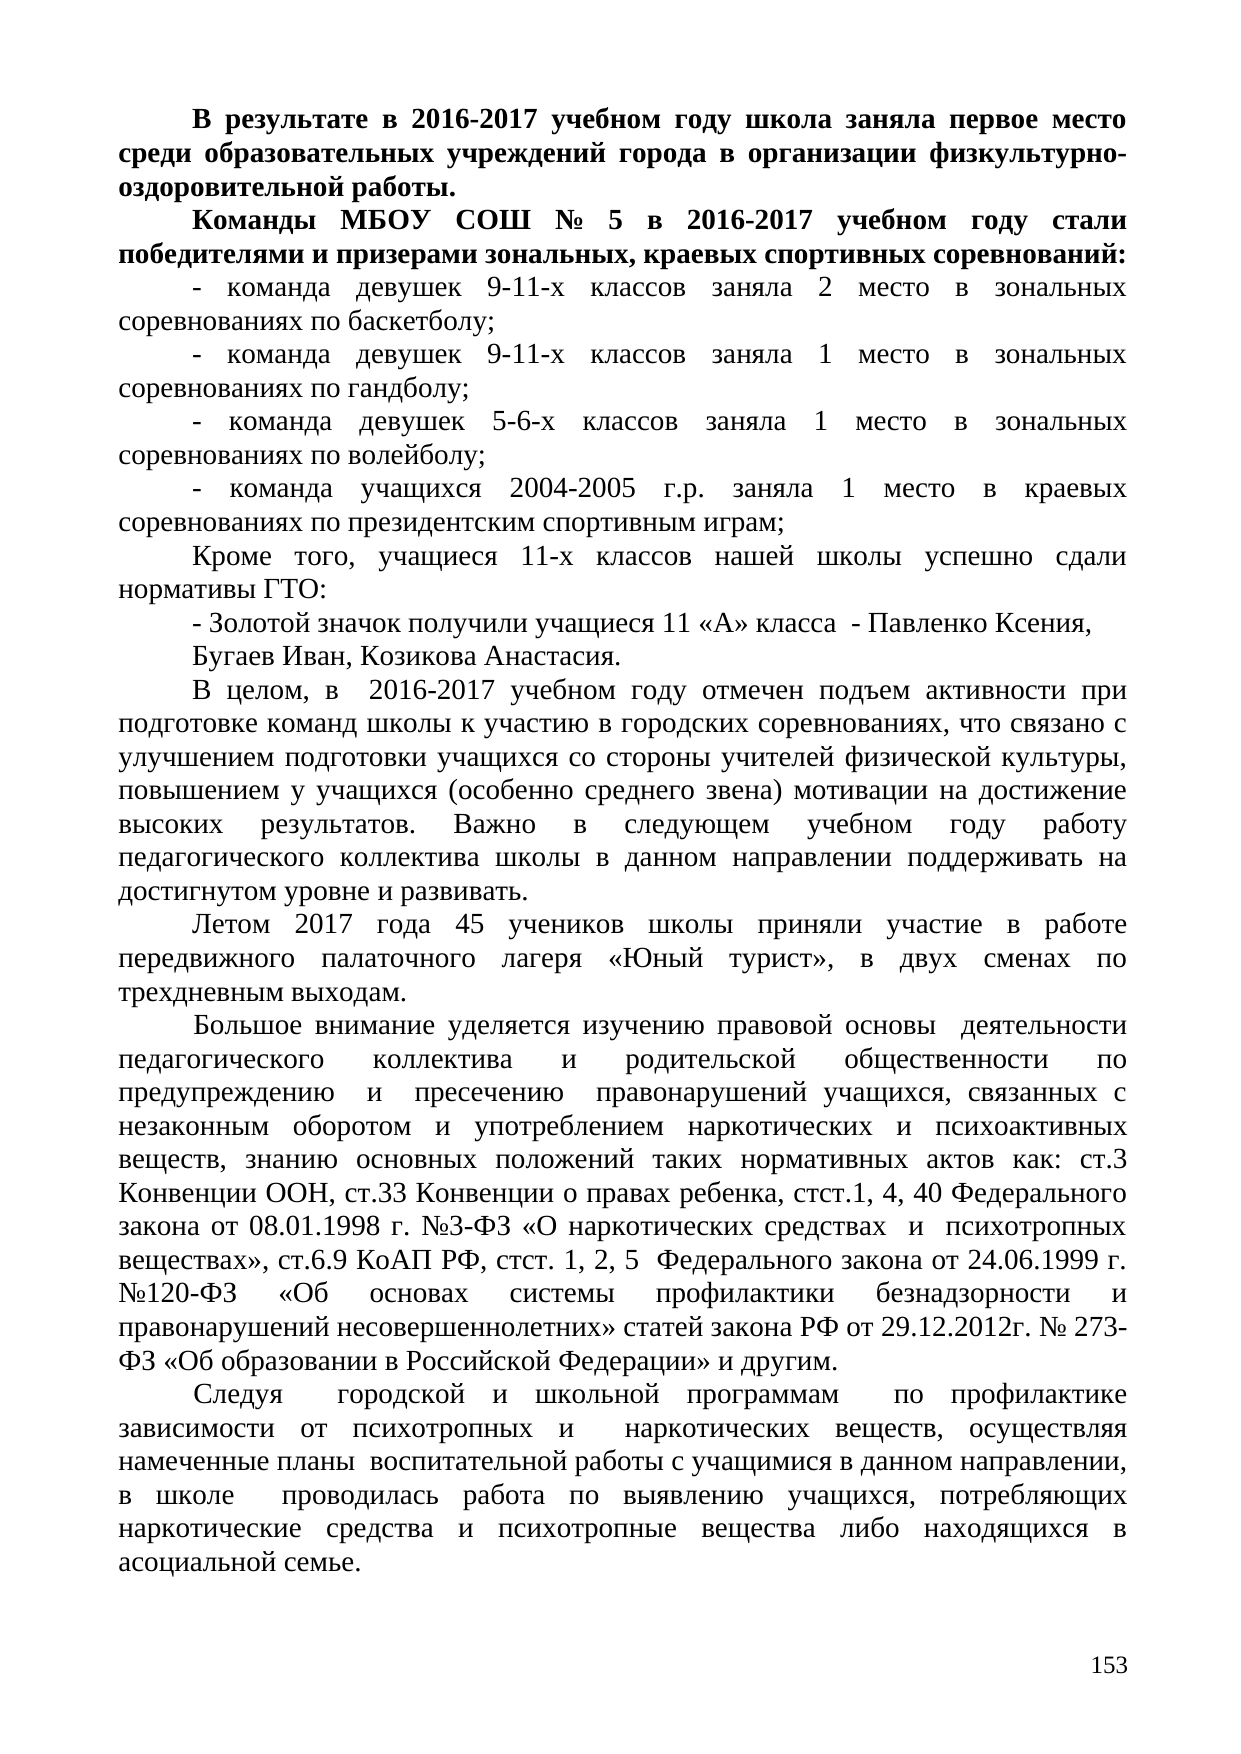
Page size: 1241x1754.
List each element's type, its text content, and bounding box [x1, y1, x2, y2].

text Кроме того, учащиеся 11-х классов нашей школы успешно сдали нормативы ГТО: [118, 538, 1128, 605]
text - команда девушек 9-11-х классов заняла 2 место в зональных соревнованиях по баскетболу; [118, 269, 1128, 336]
text - команда девушек 9-11-х классов заняла 1 место в зональных соревнованиях по гандболу; [118, 336, 1128, 403]
text - команда учащихся 2004-.р. заняла 1 место в краевых соревнованиях по президентским спортивным играм; [118, 471, 1128, 538]
text Большое внимание уделяется изучению правовой основы деятельности педагогического коллектива и родительской общественности по предупреждению и пресечению правонарушений учащихся, связанных с незаконным оборотом и употреблением наркотических и психоактивных веществ, знанию основных положений таких нормативных актов как: ст.3 Конвенции ООН, ст.33 Конвенции о правах ребенка, стст.1, 4, 40 Федерального закона от 08.01.1998 г. №3-ФЗ «О наркотических средствах и психотропных веществах», ст.6.9 КоАП РФ, стст. 1, 2, 5 Федерального закона от 24.06.1999 г. №120-ФЗ «Об основах системы профилактики безнадзорности и правонарушений несовершеннолетних» статей закона РФ от 29.12.2012г. № 273-ФЗ «Об образовании в Российской Федерации» и другим. [118, 1007, 1128, 1376]
text Следуя городской и школьной программам по профилактике зависимости от психотропных и наркотических веществ, осуществляя намеченные планы воспитательной работы с учащимися в данном направлении, в школе проводилась работа по выявлению учащихся, потребляющих наркотические средства и психотропные вещества либо находящихся в асоциальной семье. [118, 1376, 1128, 1577]
text В целом, в 2016-2017 учебном году отмечен подъем активности при подготовке команд школы к участию в городских соревнованиях, что связано с улучшением подготовки учащихся со стороны учителей физической культуры, повышением у учащихся (особенно среднего звена) мотивации на достижение высоких результатов. Важно в следующем учебном году работу педагогического коллектива школы в данном направлении поддерживать на достигнутом уровне и развивать. [118, 672, 1128, 907]
text - Золотой значок получили учащиеся 11 «А» класса - Павленко Ксения, Бугаев Иван, Козикова Анастасия. [192, 605, 1128, 672]
text Команды МБОУ СОШ № 5 в 2016-2017 учебном году стали победителями и призерами зональных, краевых спортивных соревнований: [118, 202, 1128, 269]
text В результате в 2016-2017 учебном году школа заняла первое место среди образовательных учреждений города в организации физкультурно-оздоровительной работы. [118, 102, 1128, 202]
text Летом 2017 года 45 учеников школы приняли участие в работе передвижного палаточного лагеря «Юный турист», в двух сменах по трехдневным выходам. [118, 907, 1128, 1007]
text - команда девушек 5-6-х классов заняла 1 место в зональных соревнованиях по волейболу; [118, 403, 1128, 471]
